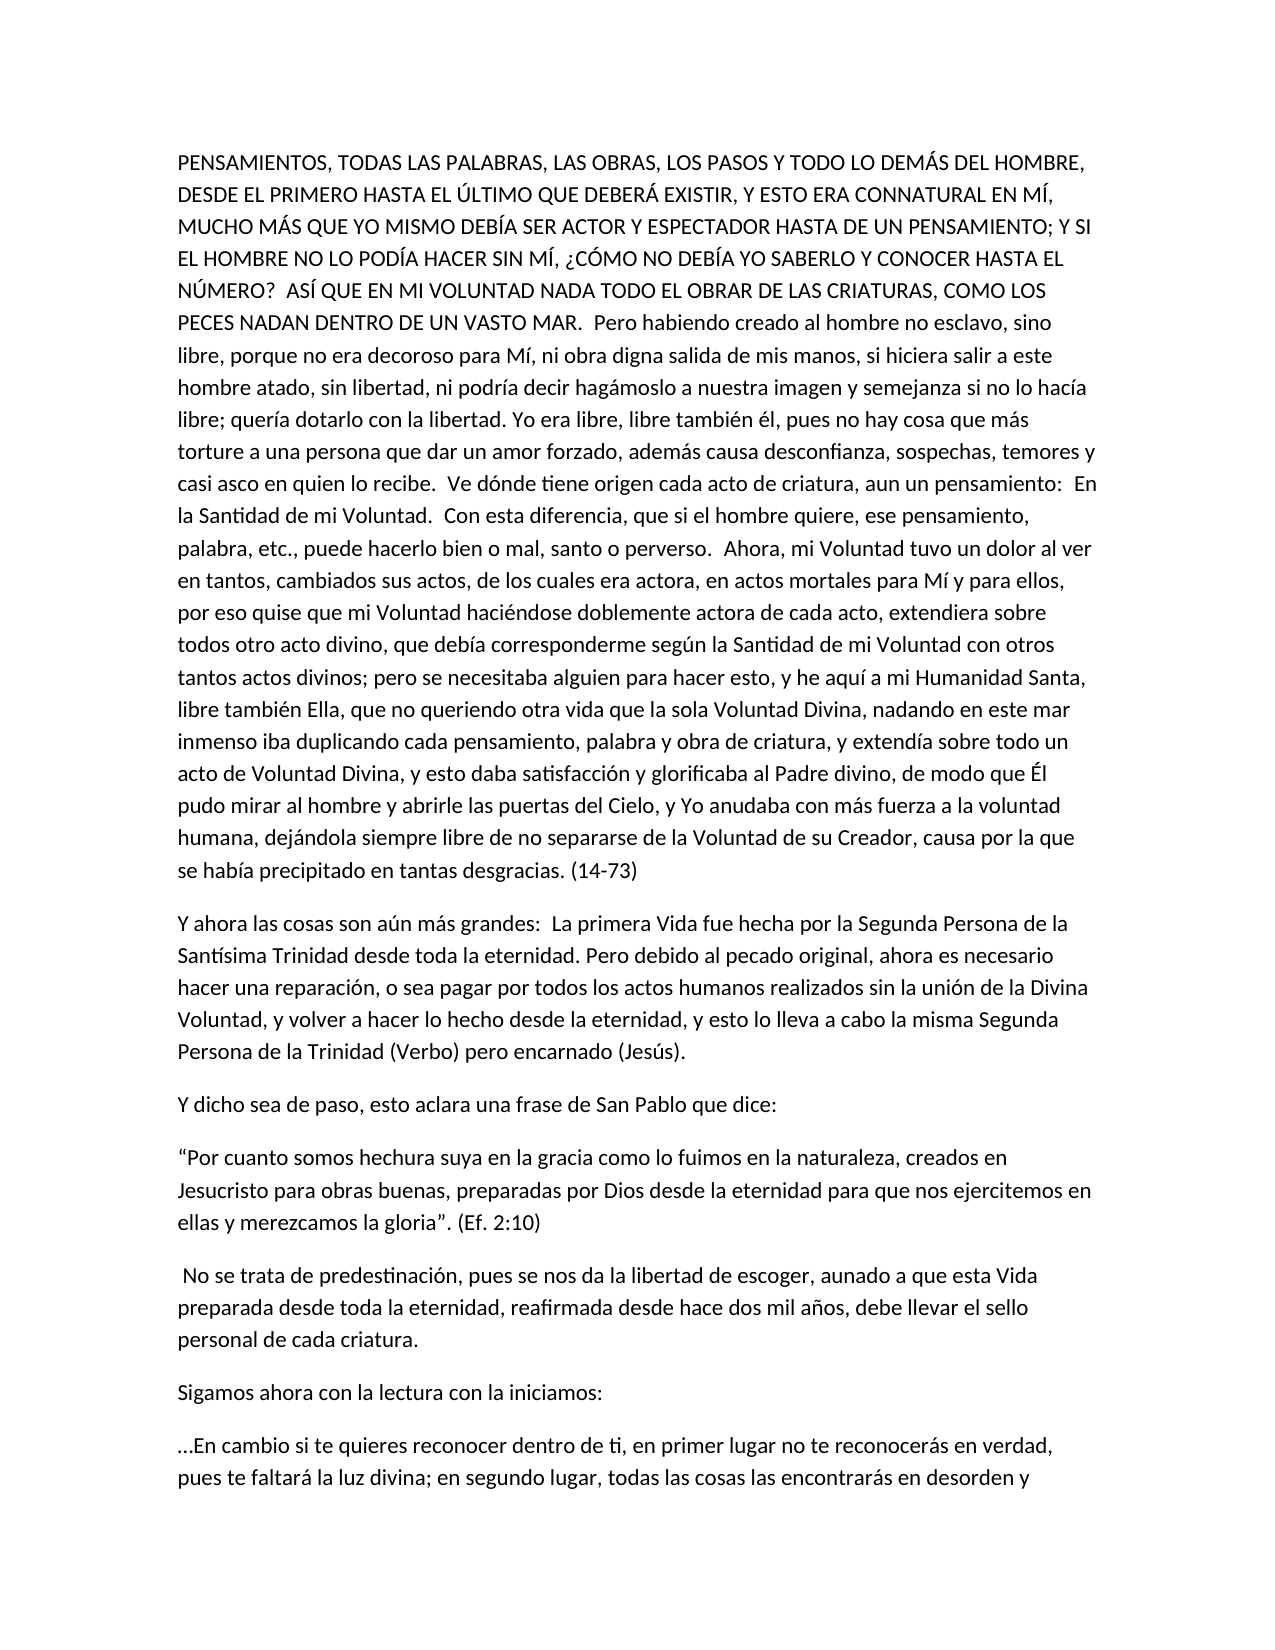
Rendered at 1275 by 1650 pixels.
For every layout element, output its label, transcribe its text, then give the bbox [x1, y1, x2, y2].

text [177, 1431, 1098, 1492]
text Sigamos ahora con la lectura con la iniciamos: [177, 1378, 1098, 1406]
text No se trata de predestinación, pues se nos da la libertad de escoger, aunado a que esta Vida preparada desde toda la eternidad, reafirmada desde hace dos mil años, debe llevar el sello personal de cada criatura. [177, 1261, 1098, 1353]
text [177, 148, 1098, 884]
text Y dicho sea de paso, esto aclara una frase de San Pablo que dice: [177, 1091, 1098, 1118]
text “Por cuanto somos hechura suya en la gracia como lo fuimos en la naturaleza, creados en Jesucristo para obras buenas, preparadas por Dios desde la eternidad para que nos ejercitemos en ellas y merezcamos la gloria”. (Ef. 2:10) [177, 1143, 1098, 1236]
text Y ahora las cosas son aún más grandes: La primera Vida fue hecha por la Segunda Persona de la Santísima Trinidad desde toda la eternidad. Pero debido al pecado original, ahora es necesario hacer una reparación, o sea pagar por todos los actos humanos realizados sin la unión de la Divina Voluntad, y volver a hacer lo hecho desde la eternidad, y esto lo lleva a cabo la misma Segunda Persona de la Trinidad (Verbo) pero encarnado (Jesús). [177, 909, 1098, 1066]
